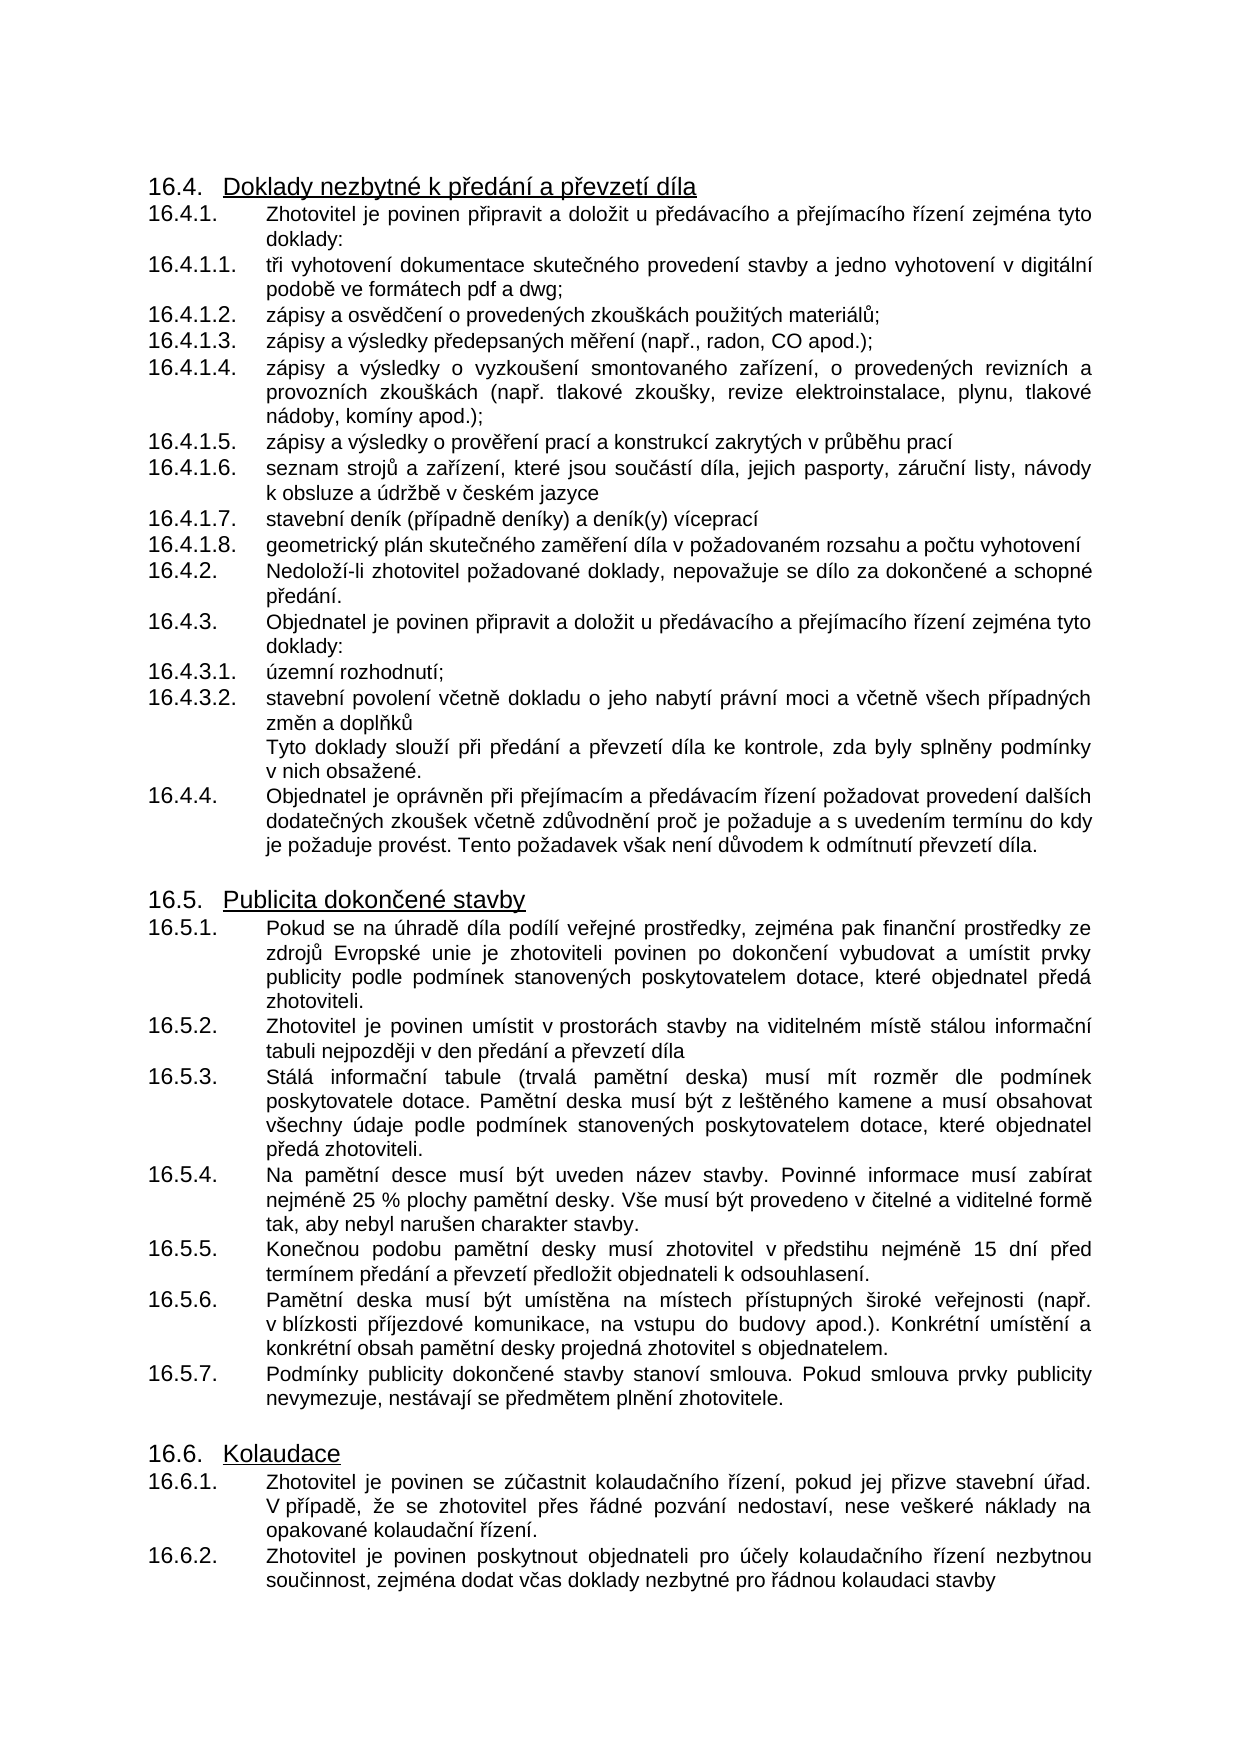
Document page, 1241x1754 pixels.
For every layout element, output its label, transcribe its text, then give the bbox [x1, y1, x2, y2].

list Podmínky publicity dokončené stavby stanoví smlouva. Pokud smlouva prvky publicity nevymezuje, nestávají se předmětem plnění zhotovitele. [148, 1360, 1093, 1410]
list stavební deník (případně deníky) a deník(y) víceprací [148, 504, 1093, 531]
list stavební povolení včetně dokladu o jeho nabytí právní moci a včetně všech případných změn a doplňků [148, 684, 1093, 734]
list zápisy a osvědčení o provedených zkouškách použitých materiálů; [148, 301, 1093, 327]
list Zhotovitel je povinen poskytnout objednateli pro účely kolaudačního řízení nezbytnou součinnost, zejména dodat včas doklady nezbytné pro řádnou kolaudaci stavby [148, 1542, 1093, 1592]
list tři vyhotovení dokumentace skutečného provedení stavby a jedno vyhotovení v digitální podobě ve formátech pdf a dwg; [148, 251, 1093, 301]
list Zhotovitel je povinen umístit v prostorách stavby na viditelném místě stálou informační tabuli nejpozději v den předání a převzetí díla [148, 1012, 1093, 1063]
list Doklady nezbytné k předání a převzetí díla [148, 172, 1093, 200]
list Zhotovitel je povinen připravit a doložit u předávacího a přejímacího řízení zejména tyto doklady: [148, 200, 1093, 251]
list Konečnou podobu pamětní desky musí zhotovitel v předstihu nejméně 15 dní před termínem předání a převzetí předložit objednateli k odsouhlasení. [148, 1235, 1093, 1286]
list Objednatel je oprávněn při přejímacím a předávacím řízení požadovat provedení dalších dodatečných zkoušek včetně zdůvodnění proč je požaduje a s uvedením termínu do kdy je požaduje provést. Tento požadavek však není důvodem k odmítnutí převzetí díla. [148, 782, 1093, 857]
list Publicita dokončené stavby [148, 886, 1093, 914]
list zápisy a výsledky předepsaných měření (např., radon, CO apod.); [148, 327, 1093, 354]
list seznam strojů a zařízení, které jsou součástí díla, jejich pasporty, záruční listy, návody k obsluze a údržbě v českém jazyce [148, 454, 1093, 504]
list Pamětní deska musí být umístěna na místech přístupných široké veřejnosti (např. v blízkosti příjezdové komunikace, na vstupu do budovy apod.). Konkrétní umístění a konkrétní obsah pamětní desky projedná zhotovitel s objednatelem. [148, 1286, 1093, 1360]
list Zhotovitel je povinen se zúčastnit kolaudačního řízení, pokud jej přizve stavební úřad. V případě, že se zhotovitel přes řádné pozvání nedostaví, nese veškeré náklady na opakované kolaudační řízení. [148, 1468, 1093, 1542]
list Objednatel je povinen připravit a doložit u předávacího a přejímacího řízení zejména tyto doklady: [148, 608, 1093, 658]
list územní rozhodnutí; [148, 658, 1093, 684]
list Nedoloží-li zhotovitel požadované doklady, nepovažuje se dílo za dokončené a schopné předání. [148, 557, 1093, 608]
list zápisy a výsledky o vyzkoušení smontovaného zařízení, o provedených revizních a provozních zkouškách (např. tlakové zkoušky, revize elektroinstalace, plynu, tlakové nádoby, komíny apod.); [148, 354, 1093, 428]
list Stálá informační tabule (trvalá pamětní deska) musí mít rozměr dle podmínek poskytovatele dotace. Pamětní deska musí být z leštěného kamene a musí obsahovat všechny údaje podle podmínek stanovených poskytovatelem dotace, které objednatel předá zhotoviteli. [148, 1063, 1093, 1161]
list geometrický plán skutečného zaměření díla v požadovaném rozsahu a počtu vyhotovení [148, 531, 1093, 557]
list Na pamětní desce musí být uveden název stavby. Povinné informace musí zabírat nejméně 25 % plochy pamětní desky. Vše musí být provedeno v čitelné a viditelné formě tak, aby nebyl narušen charakter stavby. [148, 1161, 1093, 1235]
list Kolaudace [148, 1439, 1093, 1468]
list Pokud se na úhradě díla podílí veřejné prostředky, zejména pak finanční prostředky ze zdrojů Evropské unie je zhotoviteli povinen po dokončení vybudovat a umístit prvky publicity podle podmínek stanovených poskytovatelem dotace, které objednatel předá zhotoviteli. [148, 914, 1093, 1012]
text Tyto doklady slouží při předání a převzetí díla ke kontrole, zda byly splněny podmínky v nich obsažené. [148, 734, 1093, 782]
list zápisy a výsledky o prověření prací a konstrukcí zakrytých v průběhu prací [148, 428, 1093, 454]
